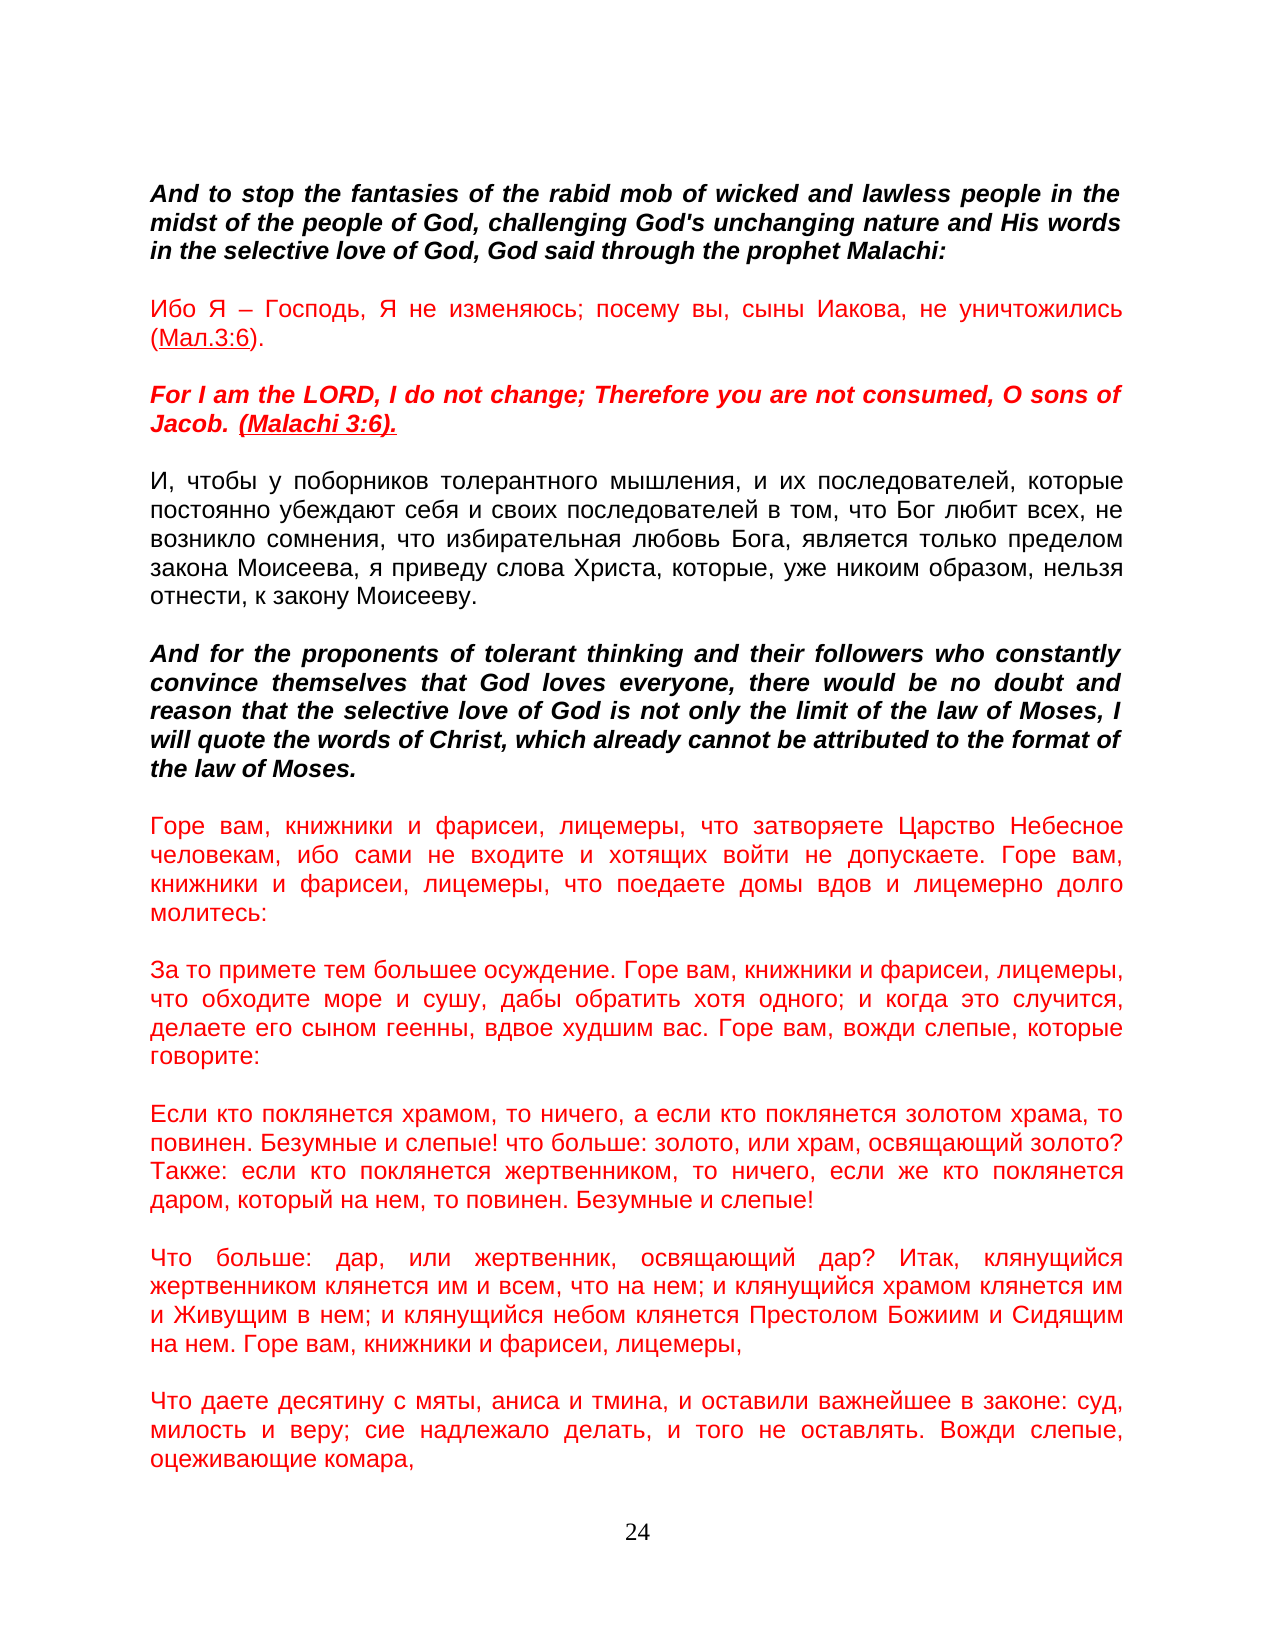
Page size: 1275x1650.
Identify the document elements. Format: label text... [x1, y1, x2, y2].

text Ибо Я – Господь, Я не изменяюсь; посему вы, сыны Иакова, не уничтожились (Мал.3:6). [150, 294, 1125, 351]
text And to stop the fantasies of the rabid mob of wicked and lawless people in the midst of the people of God, challenging God's unchanging nature and His words in the selective love of God, God said through the prophet Malachi: [150, 179, 1125, 265]
text Горе вам, книжники и фарисеи, лицемеры, что затворяете Царство Небесное человекам, ибо сами не входите и хотящих войти не допускаете. Горе вам, книжники и фарисеи, лицемеры, что поедаете домы вдов и лицемерно долго молитесь: [150, 811, 1125, 926]
text Что даете десятину с мяты, аниса и тмина, и оставили важнейшее в законе: суд, милость и веру; сие надлежало делать, и того не оставлять. Вожди слепые, оцеживающие комара, [150, 1386, 1125, 1472]
text Что больше: дар, или жертвенник, освящающий дар? Итак, клянущийся жертвенником клянется им и всем, что на нем; и клянущийся храмом клянется им и Живущим в нем; и клянущийся небом клянется Престолом Божиим и Сидящим на нем. Горе вам, книжники и фарисеи, лицемеры, [150, 1242, 1125, 1357]
text For I am the LORD, I do not change; Therefore you are not consumed, O sons of Jacob. (Malachi 3:6). [150, 380, 1125, 437]
text И, чтобы у поборников толерантного мышления, и их последователей, которые постоянно убеждают себя и своих последователей в том, что Бог любит всех, не возникло сомнения, что избирательная любовь Бога, является только пределом закона Моисеева, я приведу слова Христа, которые, уже никоим образом, нельзя отнести, к закону Моисееву. [150, 466, 1125, 610]
text And for the proponents of tolerant thinking and their followers who constantly convince themselves that God loves everyone, there would be no doubt and reason that the selective love of God is not only the limit of the law of Moses, I will quote the words of Christ, which already cannot be attributed to the format of the law of Moses. [150, 639, 1125, 782]
text Если кто поклянется храмом, то ничего, а если кто поклянется золотом храма, то повинен. Безумные и слепые! что больше: золото, или храм, освящающий золото? Также: если кто поклянется жертвенником, то ничего, если же кто поклянется даром, который на нем, то повинен. Безумные и слепые! [150, 1099, 1125, 1214]
text За то примете тем большее осуждение. Горе вам, книжники и фарисеи, лицемеры, что обходите море и сушу, дабы обратить хотя одного; и когда это случится, делаете его сыном геенны, вдвое худшим вас. Горе вам, вожди слепые, которые говорите: [150, 955, 1125, 1070]
